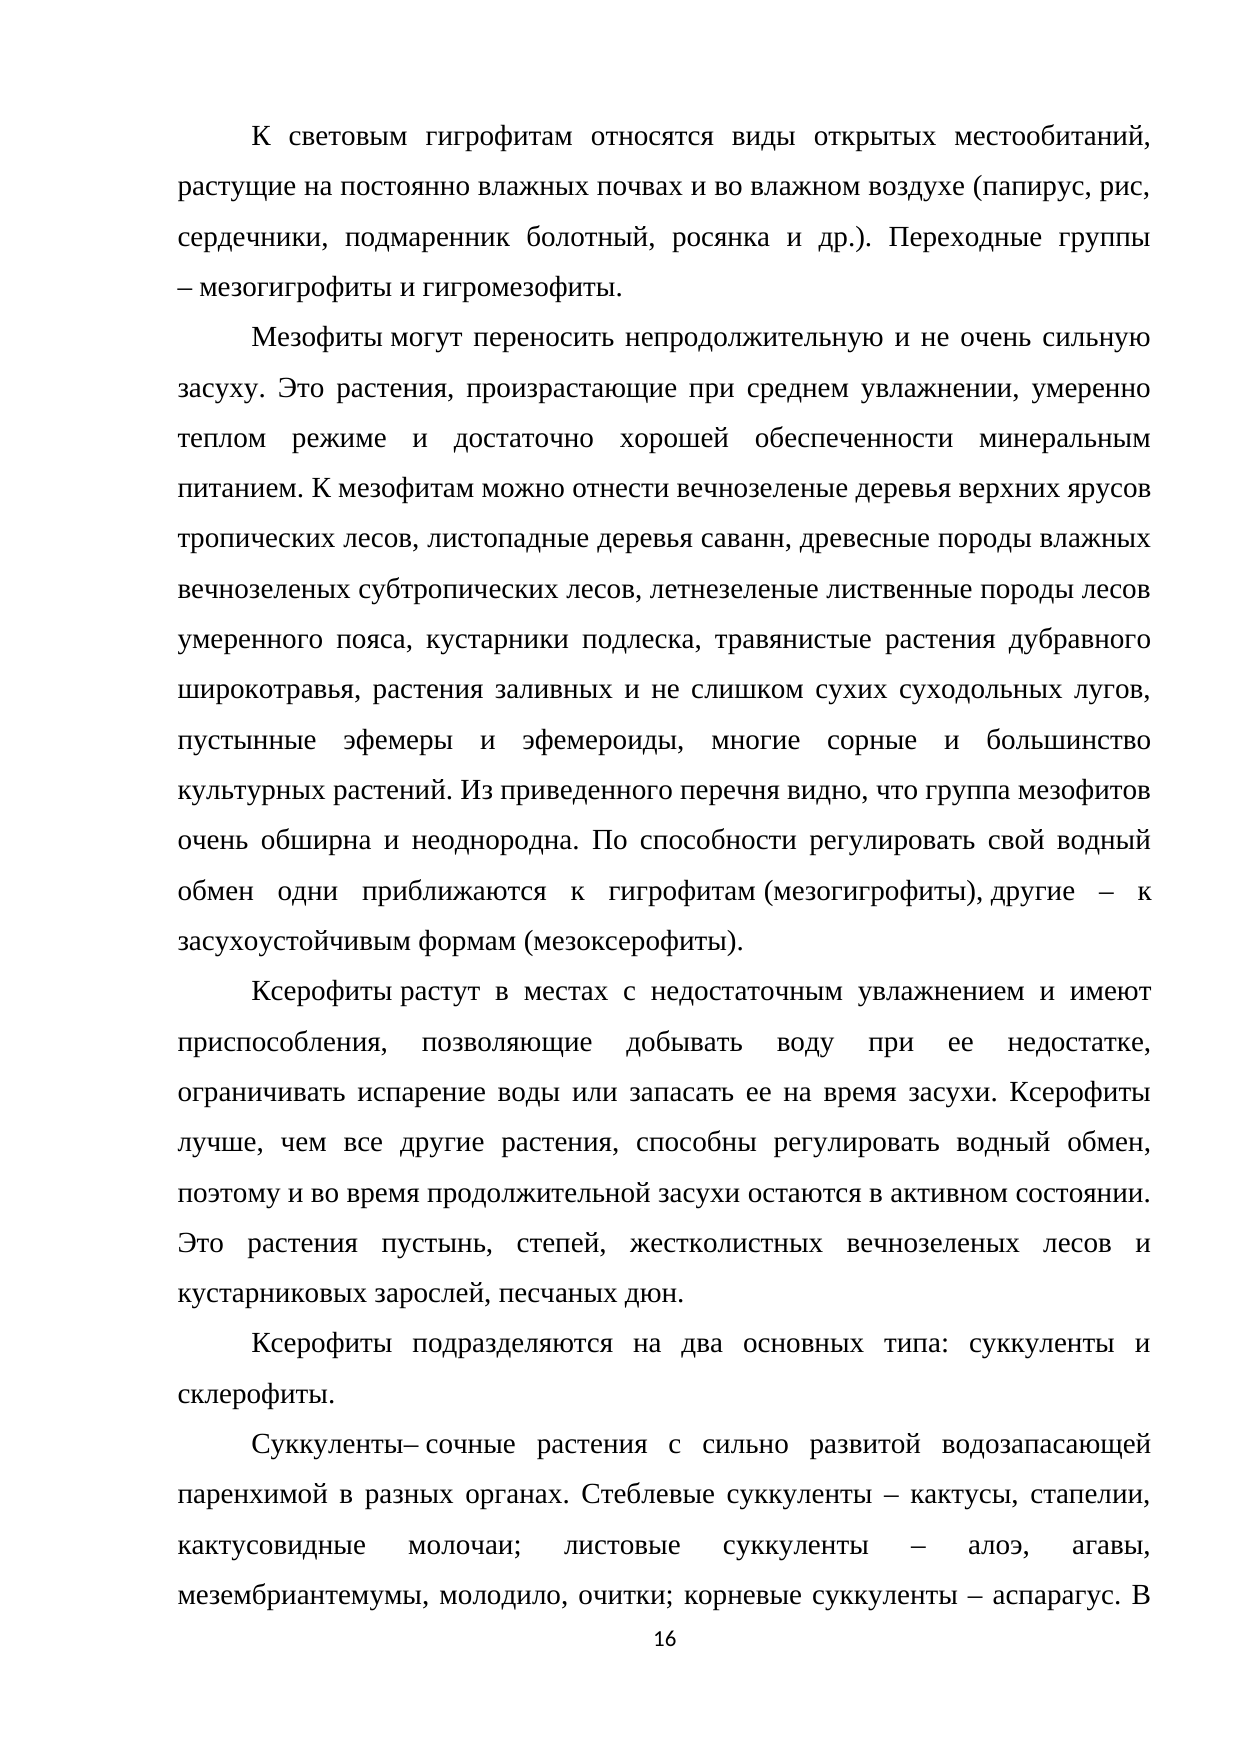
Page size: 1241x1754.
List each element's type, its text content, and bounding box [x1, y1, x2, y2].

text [177, 1426, 1152, 1611]
text Ксерофиты растут в местах с недостаточным увлажнением и имеют приспособления, позволяющие добывать воду при ее недостатке, ограничивать испарение воды или запасать ее на время засухи. Ксерофиты лучше, чем все другие растения, способны регулировать водный обмен, поэтому и во время продолжительной засухи остаются в активном состоянии. Это растения пустынь, степей, жестколистных вечнозеленых лесов и кустарниковых зарослей, песчаных дюн. [177, 973, 1152, 1309]
text Мезофиты могут переносить непродолжительную и не очень сильную засуху. Это растения, произрастающие при среднем увлажнении, умеренно теплом режиме и достаточно хорошей обеспеченности минеральным питанием. К мезофитам можно отнести вечнозеленые деревья верхних ярусов тропических лесов, листопадные деревья саванн, древесные породы влажных вечнозеленых субтропических лесов, летнезеленые лиственные породы лесов умеренного пояса, кустарники подлеска, травянистые растения дубравного широкотравья, растения заливных и не слишком сухих суходольных лугов, пустынные эфемеры и эфемероиды, многие сорные и большинство культурных растений. Из приведенного перечня видно, что группа мезофитов очень обширна и неоднородна. По способности регулировать свой водный обмен одни приближаются к гигрофитам (мезогигрофиты), другие – к засухоустойчивым формам (мезоксерофиты). [177, 319, 1152, 957]
text К световым гигрофитам относятся виды открытых местообитаний, растущие на постоянно влажных почвах и во влажном воздухе (папирус, рис, сердечники, подмаренник болотный, росянка и др.). Переходные группы – мезогигрофиты и гигромезофиты. [177, 118, 1152, 303]
text Ксерофиты подразделяются на два основных типа: суккуленты и склерофиты. [177, 1326, 1152, 1409]
